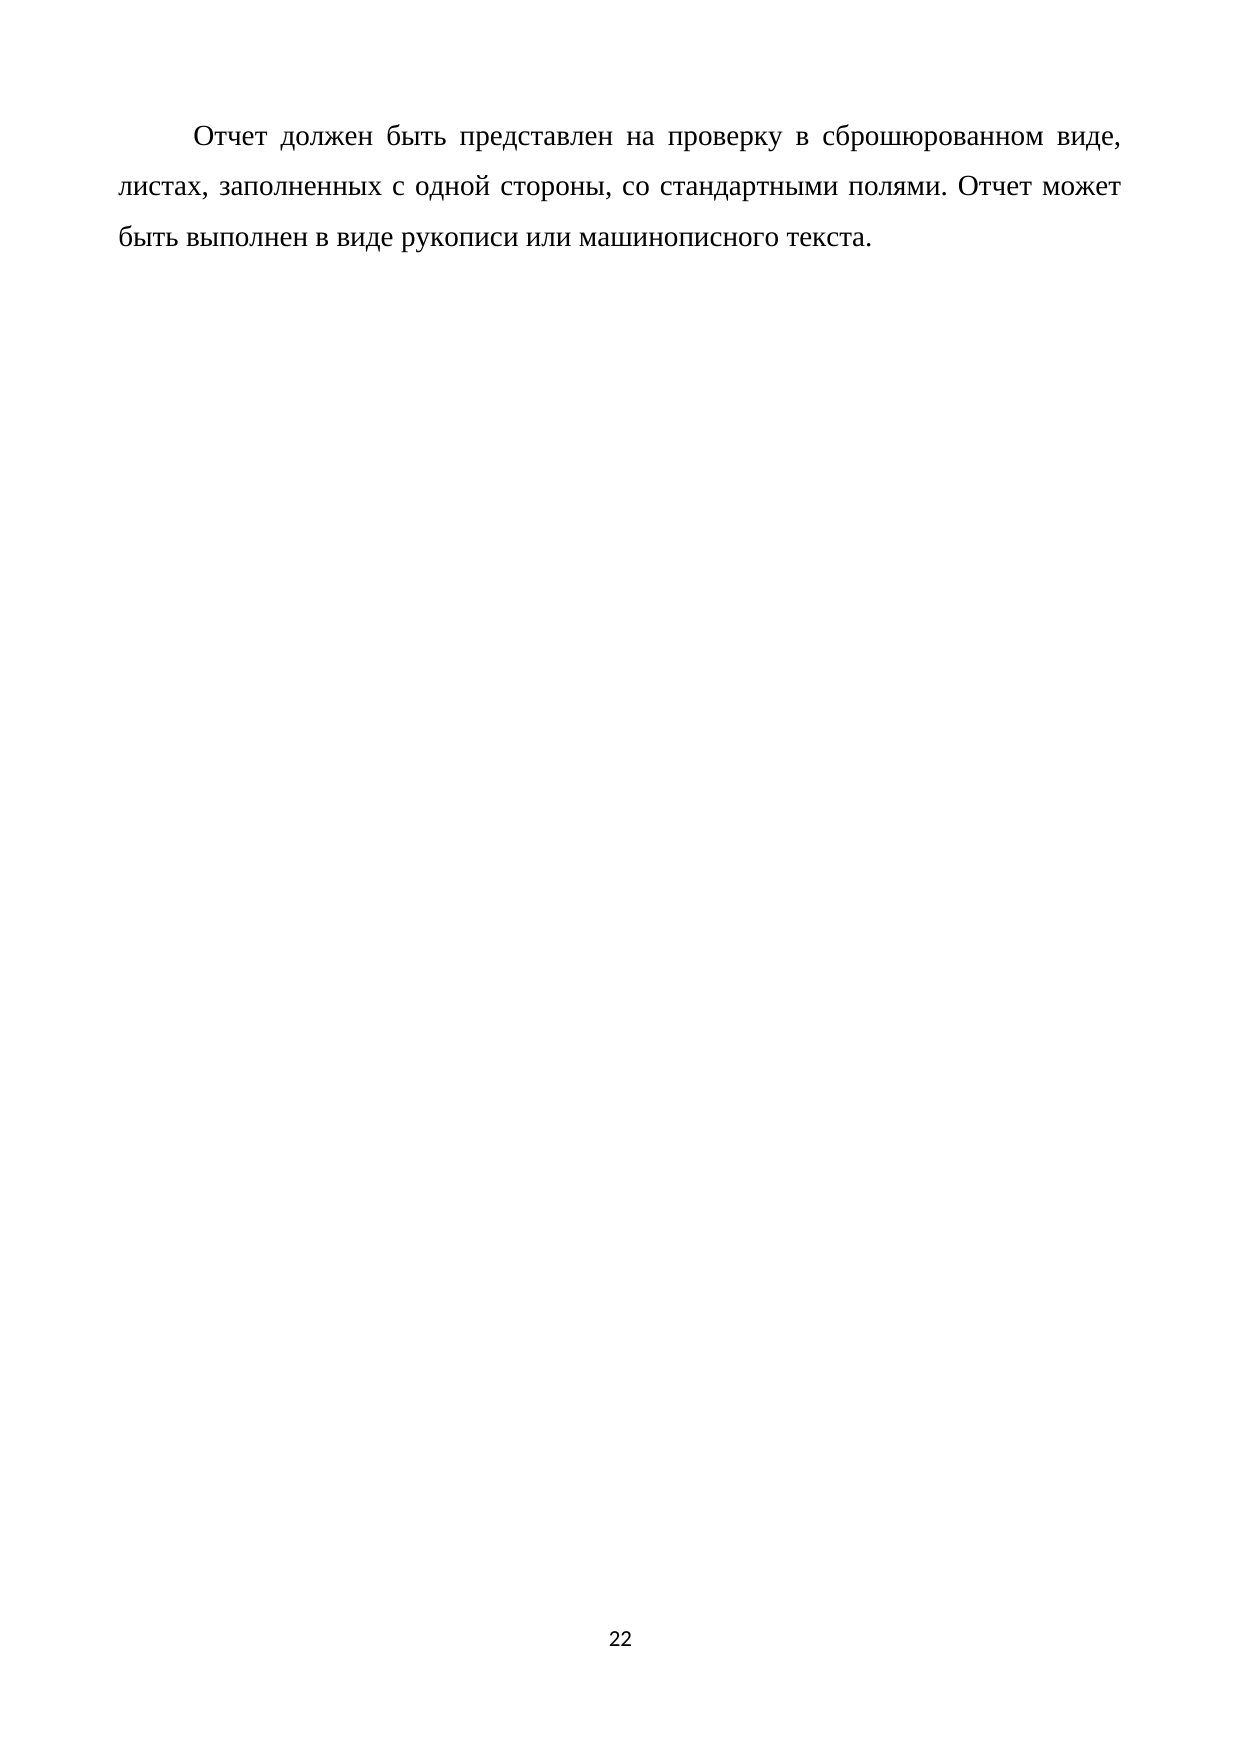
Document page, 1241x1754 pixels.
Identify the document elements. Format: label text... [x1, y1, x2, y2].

text Отчет должен быть представлен на проверку в сброшюрованном виде, листах, заполненных с одной стороны, со стандартными полями. Отчет может быть выполнен в виде рукописи или машинописного текста. [118, 118, 1122, 252]
